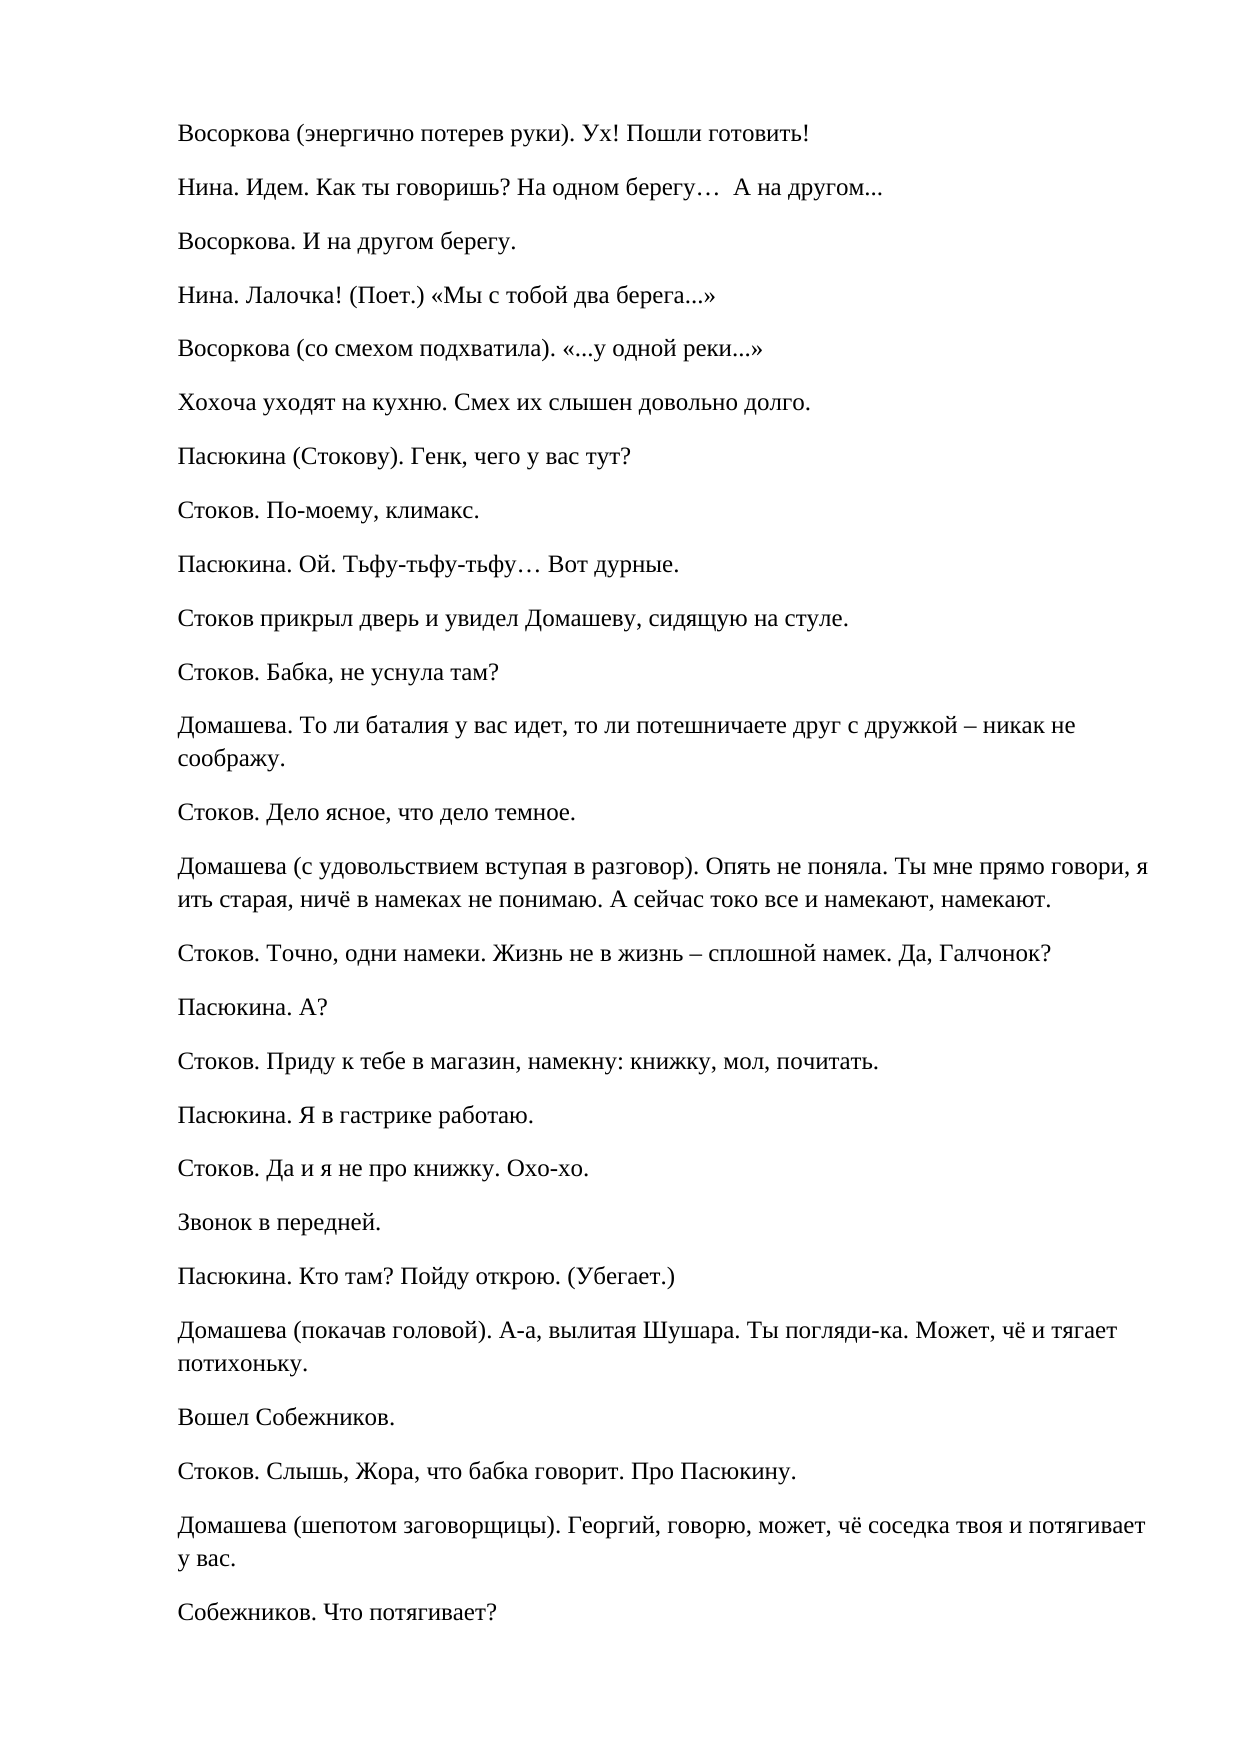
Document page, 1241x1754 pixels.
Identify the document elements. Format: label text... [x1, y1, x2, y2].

text Пасюкина. Кто там? Пойду открою. (Убегает.) [177, 1261, 1152, 1290]
text Стоков. Дело ясное, что дело темное. [177, 797, 1152, 826]
text Стоков. Слышь, Жора, что бабка говорит. Про Пасюкину. [177, 1456, 1152, 1484]
text Домашева (покачав головой). А-а, вылитая Шушара. Ты погляди-ка. Может, чё и тягает потихоньку. [177, 1315, 1152, 1377]
text Стоков. Точно, одни намеки. Жизнь не в жизнь – сплошной намек. Да, Галчонок? [177, 938, 1152, 967]
text Домашева (шепотом заговорщицы). Георгий, говорю, может, чё соседка твоя и потягивает у вас. [177, 1510, 1152, 1571]
text Стоков. Бабка, не уснула там? [177, 657, 1152, 685]
text Пасюкина (Стокову). Генк, чего у вас тут? [177, 441, 1152, 470]
text Восоркова (со смехом подхватила). «...у одной реки...» [177, 333, 1152, 362]
text Восоркова. И на другом берегу. [177, 226, 1152, 254]
text Домашева. То ли баталия у вас идет, то ли потешничаете друг с дружкой – никак не соображу. [177, 711, 1152, 772]
text Стоков. По-моему, климакс. [177, 495, 1152, 524]
text Собежников. Что потягивает? [177, 1597, 1152, 1625]
text Стоков. Да и я не про книжку. Охо-хо. [177, 1153, 1152, 1182]
text Пасюкина. А? [177, 992, 1152, 1021]
text Домашева (с удовольствием вступая в разговор). Опять не поняла. Ты мне прямо говори, я ить старая, ничё в намеках не понимаю. А сейчас токо все и намекают, намекают. [177, 851, 1152, 913]
text Стоков. Приду к тебе в магазин, намекну: книжку, мол, почитать. [177, 1046, 1152, 1074]
text Вошел Собежников. [177, 1402, 1152, 1431]
text Стоков прикрыл дверь и увидел Домашеву, сидящую на стуле. [177, 603, 1152, 632]
text Хохоча уходят на кухню. Смех их слышен довольно долго. [177, 387, 1152, 416]
text Звонок в передней. [177, 1207, 1152, 1236]
text Пасюкина. Ой. Тьфу-тьфу-тьфу… Вот дурные. [177, 549, 1152, 578]
text Нина. Лалочка! (Поет.) «Мы с тобой два берега...» [177, 280, 1152, 308]
text Пасюкина. Я в гастрике работаю. [177, 1100, 1152, 1128]
text Восоркова (энергично потерев руки). Ух! Пошли готовить! [177, 118, 1152, 147]
text Нина. Идем. Как ты говоришь? На одном берегу… А на другом... [177, 172, 1152, 201]
